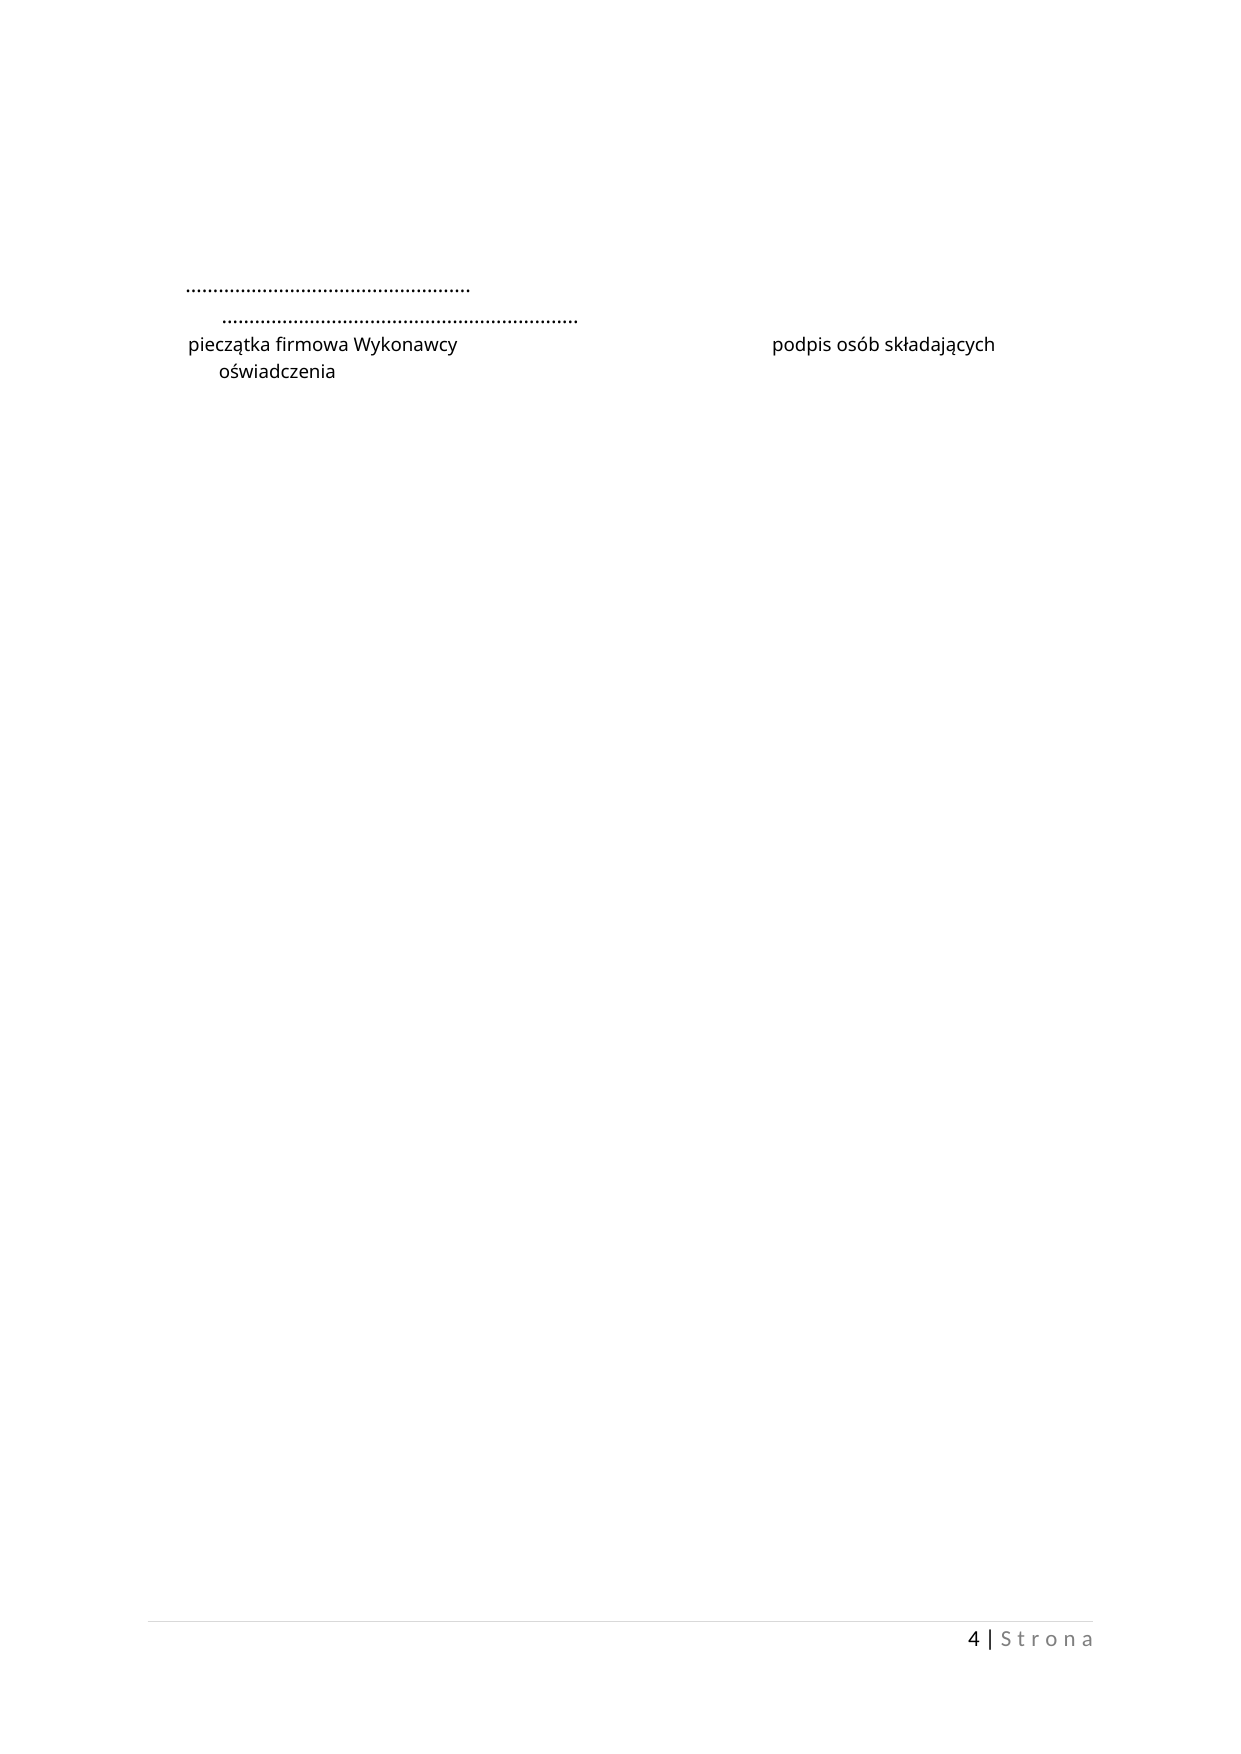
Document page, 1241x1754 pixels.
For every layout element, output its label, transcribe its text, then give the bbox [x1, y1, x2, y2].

text ……………………………………………. ……………………………………………………….. [185, 270, 1093, 329]
text pieczątka firmowa Wykonawcy podpis osób składających oświadczenia [183, 331, 1093, 384]
